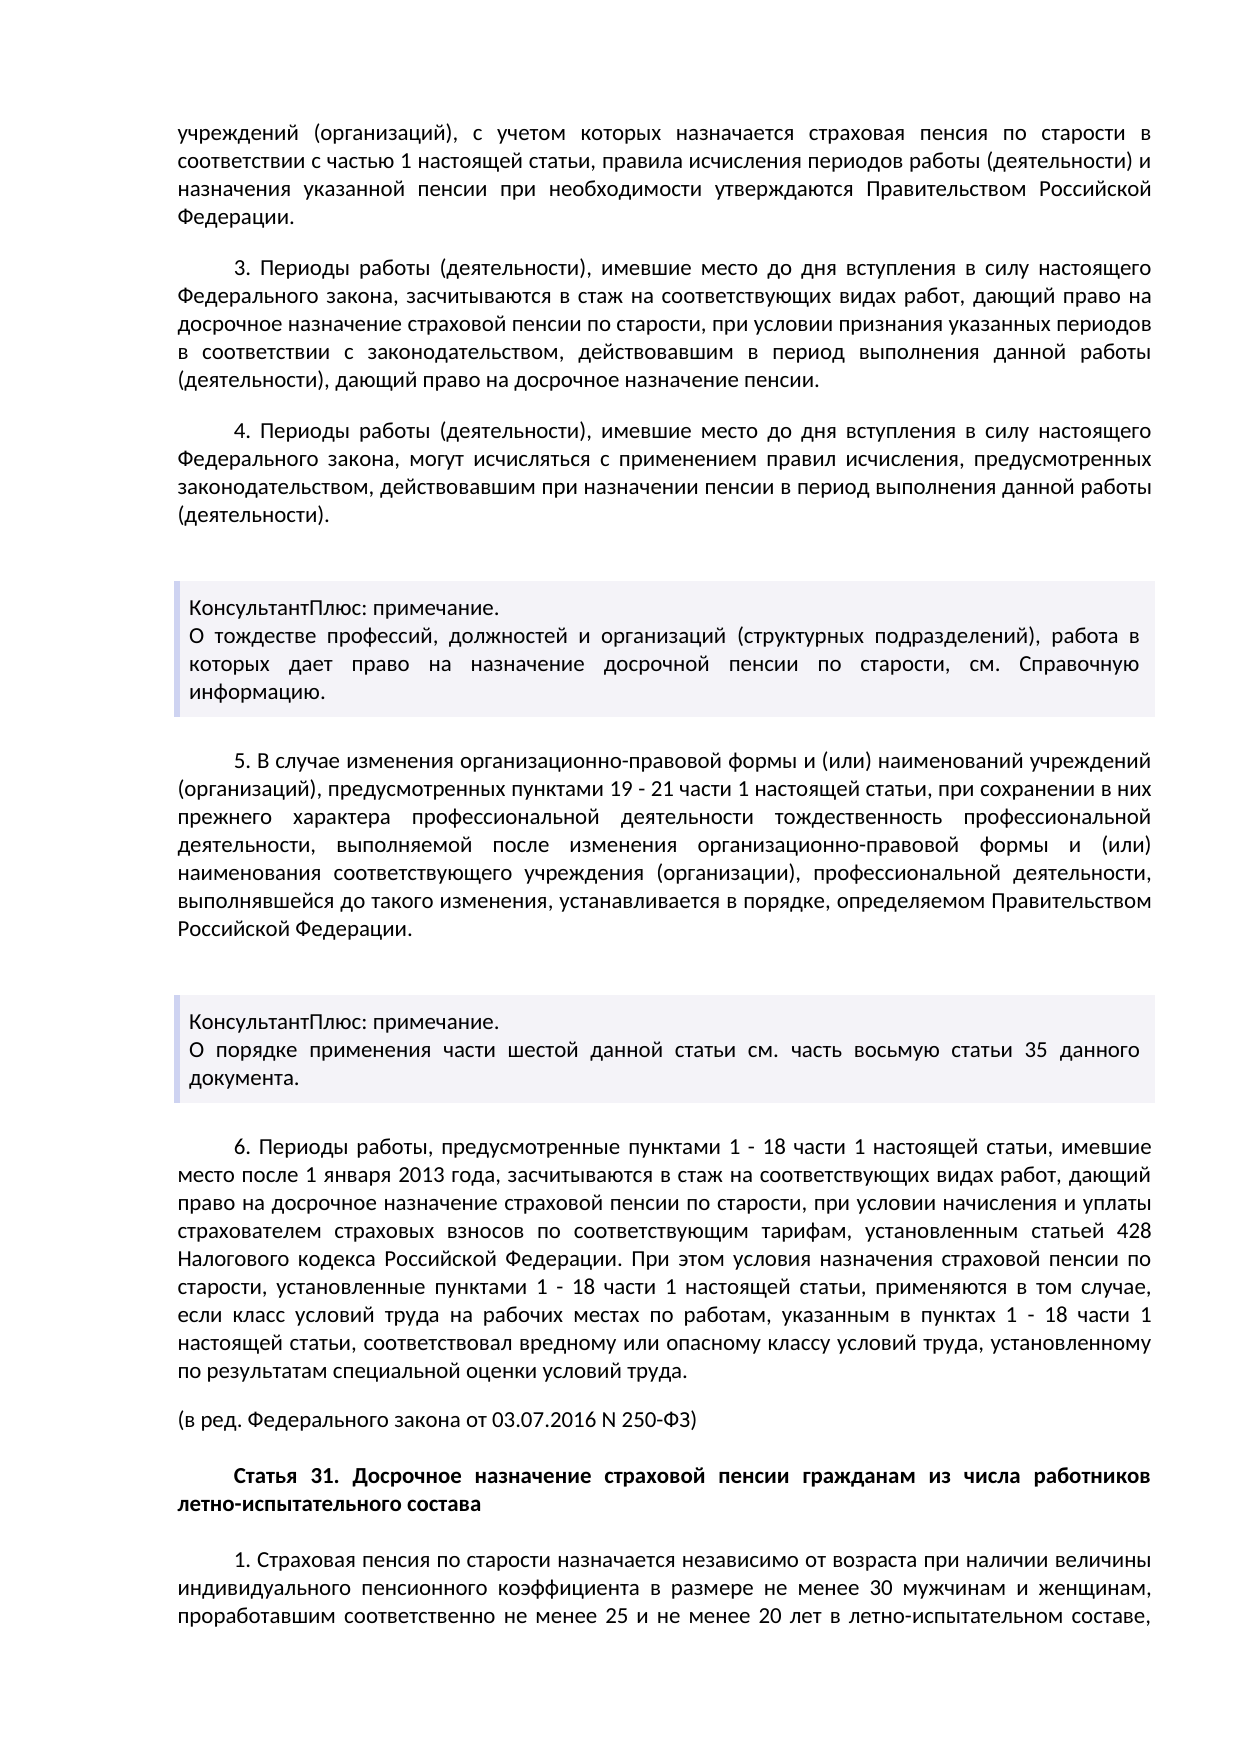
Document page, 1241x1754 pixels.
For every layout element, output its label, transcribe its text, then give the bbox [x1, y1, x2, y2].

table_header КонсультантПлюс: примечание. О тождестве профессий, должностей и организаций (структурных подразделений), работа в которых дает право на назначение досрочной пенсии по старости, см. Справочную информацию. [180, 581, 1149, 717]
title Статья 31. Досрочное назначение страховой пенсии гражданам из числа работников летно-испытательного состава [177, 1461, 1152, 1517]
text 3. Периоды работы (деятельности), имевшие место до дня вступления в силу настоящего Федерального закона, засчитываются в стаж на соответствующих видах работ, дающий право на досрочное назначение страховой пенсии по старости, при условии признания указанных периодов в соответствии с законодательством, действовавшим в период выполнения данной работы (деятельности), дающий право на досрочное назначение пенсии. [177, 253, 1152, 393]
text 5. В случае изменения организационно-правовой формы и (или) наименований учреждений (организаций), предусмотренных пунктами 19 - 21 части 1 настоящей статьи, при сохранении в них прежнего характера профессиональной деятельности тождественность профессиональной деятельности, выполняемой после изменения организационно-правовой формы и (или) наименования соответствующего учреждения (организации), профессиональной деятельности, выполнявшейся до такого изменения, устанавливается в порядке, определяемом Правительством Российской Федерации. [177, 746, 1152, 942]
text (в ред. Федерального закона от 03.07.2016 N 250-ФЗ) [177, 1405, 1152, 1433]
text 4. Периоды работы (деятельности), имевшие место до дня вступления в силу настоящего Федерального закона, могут исчисляться с применением правил исчисления, предусмотренных законодательством, действовавшим при назначении пенсии в период выполнения данной работы (деятельности). [177, 416, 1152, 528]
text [177, 118, 1152, 230]
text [177, 1545, 1152, 1629]
text 6. Периоды работы, предусмотренные пунктами 1 - 18 части 1 настоящей статьи, имевшие место после 1 января 2013 года, засчитываются в стаж на соответствующих видах работ, дающий право на досрочное назначение страховой пенсии по старости, при условии начисления и уплаты страхователем страховых взносов по соответствующим тарифам, установленным статьей 428 Налогового кодекса Российской Федерации. При этом условия назначения страховой пенсии по старости, установленные пунктами 1 - 18 части 1 настоящей статьи, применяются в том случае, если класс условий труда на рабочих местах по работам, указанным в пунктах 1 - 18 части 1 настоящей статьи, соответствовал вредному или опасному классу условий труда, установленному по результатам специальной оценки условий труда. [177, 1132, 1152, 1384]
table_header КонсультантПлюс: примечание. О порядке применения части шестой данной статьи см. часть восьмую статьи 35 данного документа. [180, 995, 1149, 1103]
